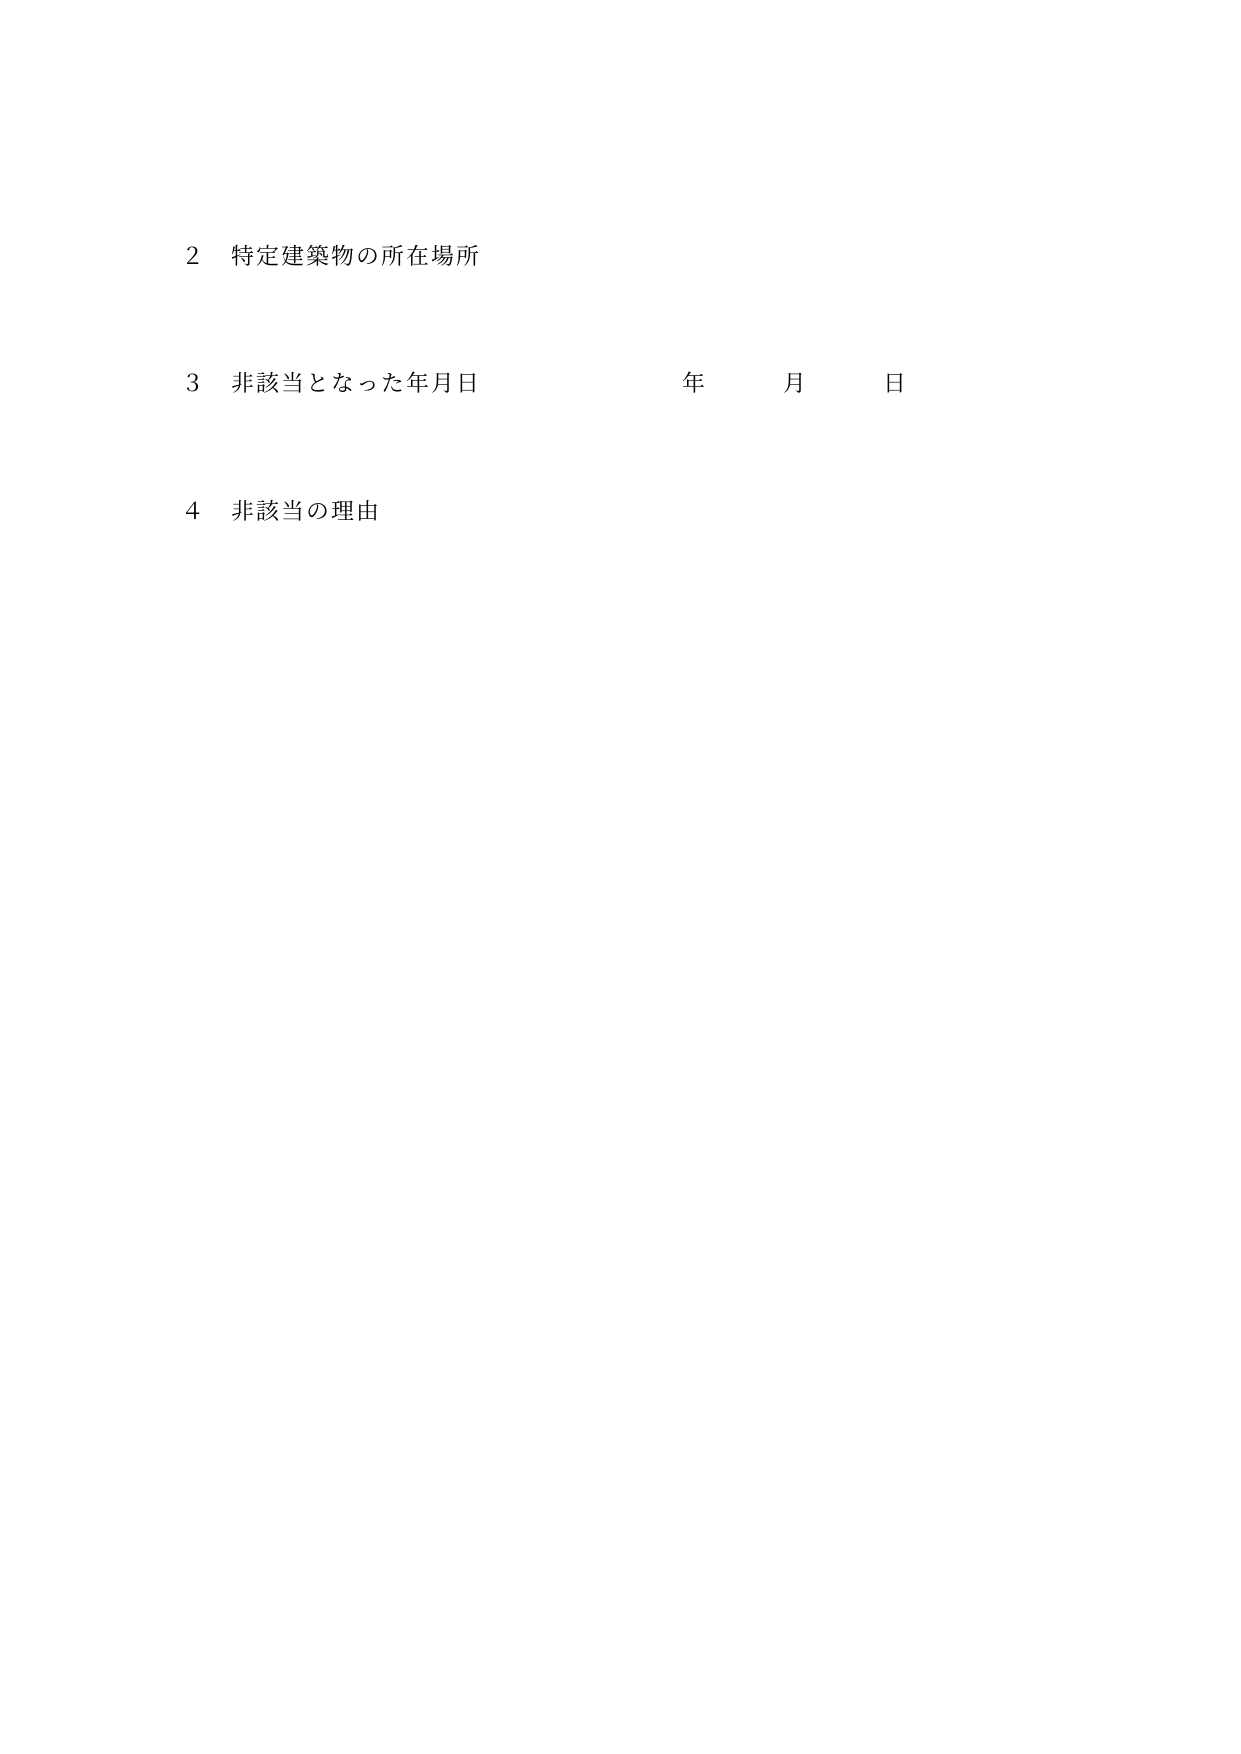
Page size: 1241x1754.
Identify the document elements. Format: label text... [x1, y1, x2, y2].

text ３ 非該当となった年月日 年 月 日 [181, 350, 1059, 414]
text ２ 特定建築物の所在場所 [181, 222, 1059, 286]
text ４ 非該当の理由 [181, 477, 1059, 541]
